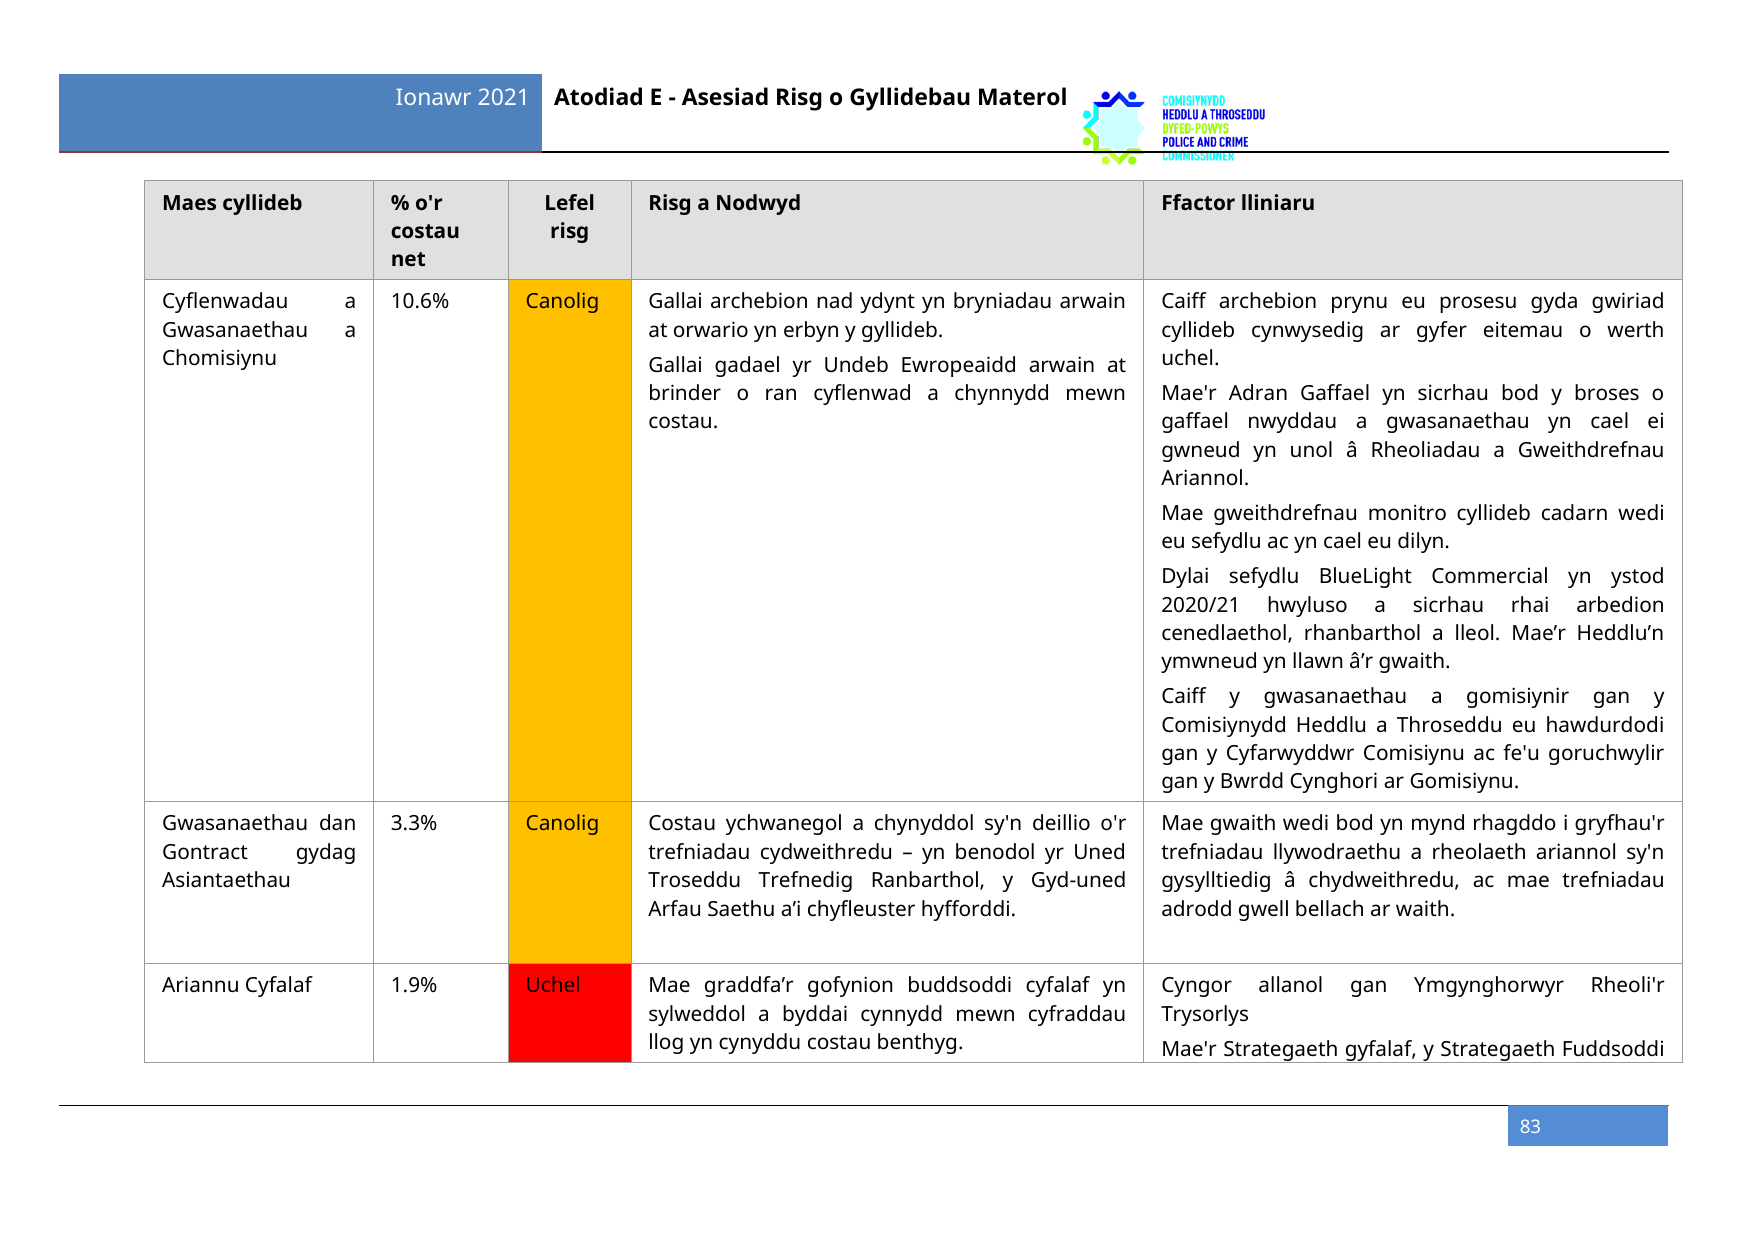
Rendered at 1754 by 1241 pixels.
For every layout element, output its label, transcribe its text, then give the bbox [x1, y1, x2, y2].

table_cell Gallai archebion nad ydynt yn bryniadau arwain at orwario yn erbyn y gyllideb. Gallai gadael yr Undeb Ewropeaidd arwain at brinder o ran cyflenwad a chynnydd mewn costau. [632, 280, 1143, 801]
table_header Maes cyllideb [145, 181, 373, 279]
table_cell 10.6% [374, 280, 508, 801]
table_header % o'r costau net [374, 181, 508, 279]
picture [1066, 153, 1280, 180]
table_cell Costau ychwanegol a chynyddol sy'n deillio o'r trefniadau cydweithredu – yn benodol yr Uned Troseddu Trefnedig Ranbarthol, y Gyd-uned Arfau Saethu a’i chyfleuster hyfforddi. [632, 802, 1143, 963]
table_cell 3.3% [374, 802, 508, 963]
table_cell Cyflenwadau a Gwasanaethau a Chomisiynu [145, 280, 373, 801]
table_header Risg a Nodwyd [632, 181, 1143, 279]
table_cell Uchel [509, 964, 631, 1062]
table_cell Canolig [509, 802, 631, 963]
table_cell Mae gwaith wedi bod yn mynd rhagddo i gryfhau'r trefniadau llywodraethu a rheolaeth ariannol sy'n gysylltiedig â chydweithredu, ac mae trefniadau adrodd gwell bellach ar waith. [1144, 802, 1682, 963]
table_header Lefel risg [509, 181, 631, 279]
table_cell Ariannu Cyfalaf [145, 964, 373, 1062]
table_cell Canolig [509, 280, 631, 801]
table_cell Gwasanaethau dan Gontract gydag Asiantaethau [145, 802, 373, 963]
table_header Ffactor lliniaru [1144, 181, 1682, 279]
picture [1066, 73, 1280, 151]
table_cell 1.9% [374, 964, 508, 1062]
table_cell Mae graddfa’r gofynion buddsoddi cyfalaf yn sylweddol a byddai cynnydd mewn cyfraddau llog yn cynyddu costau benthyg. [632, 964, 1143, 1062]
table_cell Caiff archebion prynu eu prosesu gyda gwiriad cyllideb cynwysedig ar gyfer eitemau o werth uchel. Mae'r Adran Gaffael yn sicrhau bod y broses o gaffael nwyddau a gwasanaethau yn cael ei gwneud yn unol â Rheoliadau a Gweithdrefnau Ariannol. Mae gweithdrefnau monitro cyllideb cadarn wedi eu sefydlu ac yn cael eu dilyn. Dylai sefydlu BlueLight Commercial yn ystod 2020/21 hwyluso a sicrhau rhai arbedion cenedlaethol, rhanbarthol a lleol. Mae’r Heddlu’n ymwneud yn llawn â’r gwaith. Caiff y gwasanaethau a gomisiynir gan y Comisiynydd Heddlu a Throseddu eu hawdurdodi gan y Cyfarwyddwr Comisiynu ac fe'u goruchwylir gan y Bwrdd Cynghori ar Gomisiynu. [1144, 280, 1682, 801]
